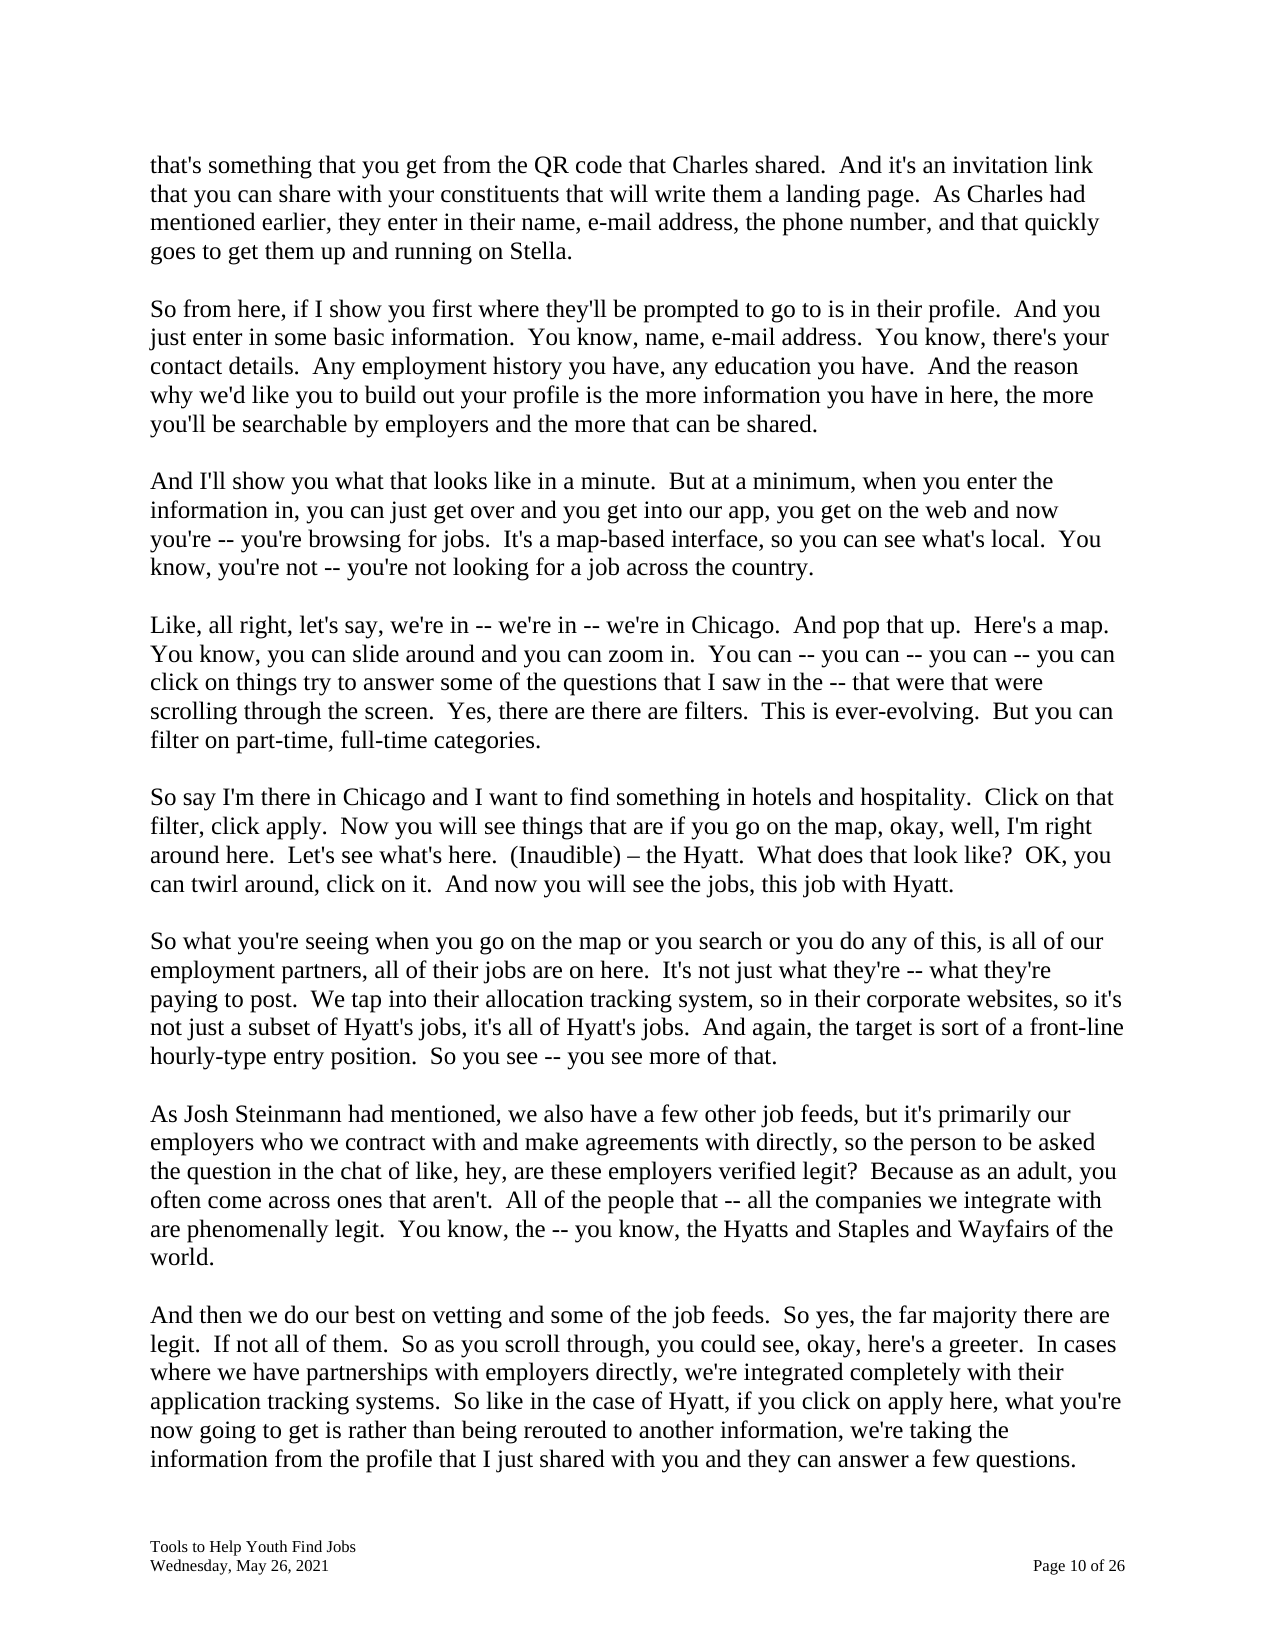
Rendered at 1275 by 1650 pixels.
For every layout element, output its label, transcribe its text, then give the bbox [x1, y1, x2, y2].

text And I'll show you what that looks like in a minute. But at a minimum, when you enter the information in, you can just get over and you get into our app, you get on the web and now you're -- you're browsing for jobs. It's a map-based interface, so you can see what's local. You know, you're not -- you're not looking for a job across the country. [150, 466, 1125, 581]
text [150, 150, 1125, 265]
text As Josh Steinmann had mentioned, we also have a few other job feeds, but it's primarily our employers who we contract with and make agreements with directly, so the person to be asked the question in the chat of like, hey, are these employers verified legit? Because as an adult, you often come across ones that aren't. All of the people that -- all the companies we integrate with are phenomenally legit. You know, the -- you know, the Hyatts and Staples and Wayfairs of the world. [150, 1099, 1125, 1271]
text So what you're seeing when you go on the map or you search or you do any of this, is all of our employment partners, all of their jobs are on here. It's not just what they're -- what they're paying to post. We tap into their allocation tracking system, so in their corporate websites, so it's not just a subset of Hyatt's jobs, it's all of Hyatt's jobs. And again, the target is sort of a front-line hourly-type entry position. So you see -- you see more of that. [150, 926, 1125, 1070]
text So say I'm there in Chicago and I want to find something in hotels and hospitality. Click on that filter, click apply. Now you will see things that are if you go on the map, okay, well, I'm right around here. Let's see what's here. (Inaudible) – the Hyatt. What does that look like? OK, you can twirl around, click on it. And now you will see the jobs, this job with Hyatt. [150, 782, 1125, 897]
text Like, all right, let's say, we're in -- we're in -- we're in Chicago. And pop that up. Here's a map. You know, you can slide around and you can zoom in. You can -- you can -- you can -- you can click on things try to answer some of the questions that I saw in the -- that were that were scrolling through the screen. Yes, there are there are filters. This is ever-evolving. But you can filter on part-time, full-time categories. [150, 610, 1125, 754]
text So from here, if I show you first where they'll be prompted to go to is in their profile. And you just enter in some basic information. You know, name, e-mail address. You know, there's your contact details. Any employment history you have, any education you have. And the reason why we'd like you to build out your profile is the more information you have in here, the more you'll be searchable by employers and the more that can be shared. [150, 294, 1125, 437]
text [150, 1300, 1125, 1472]
